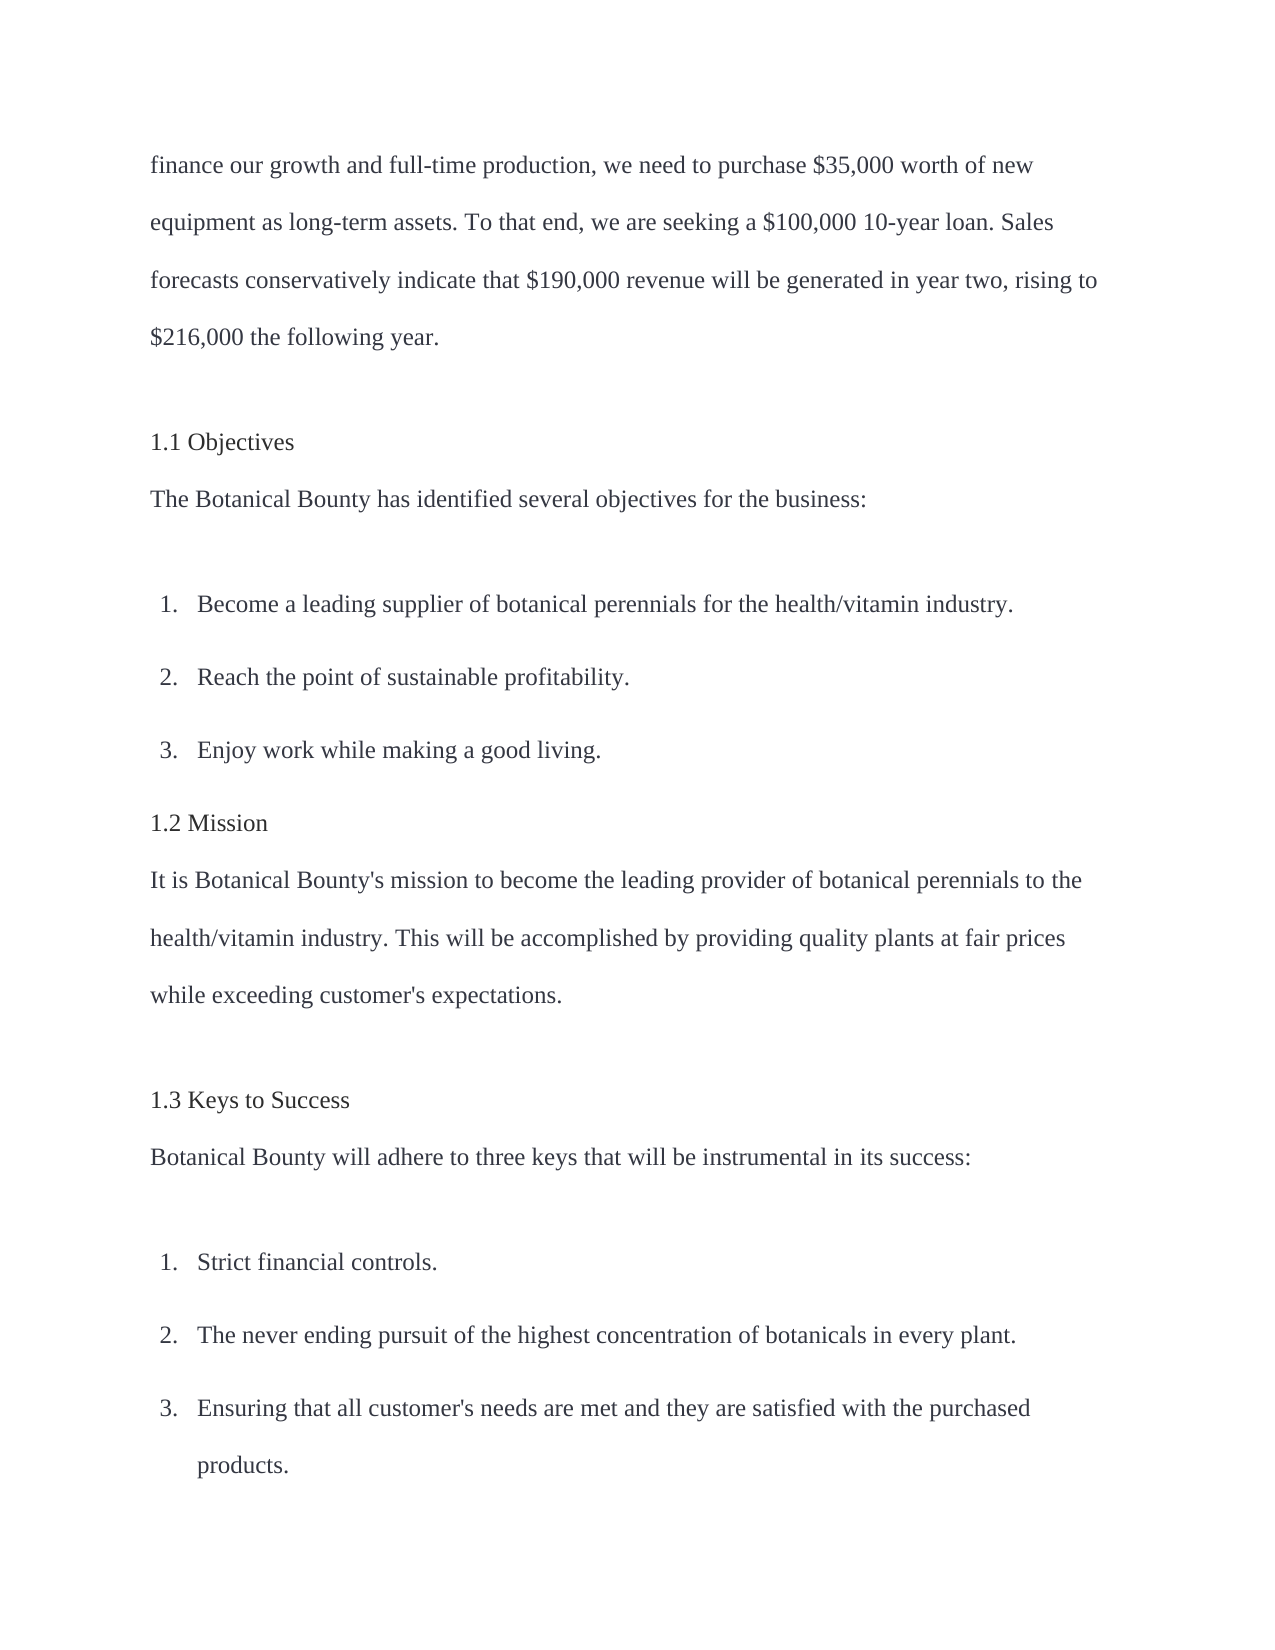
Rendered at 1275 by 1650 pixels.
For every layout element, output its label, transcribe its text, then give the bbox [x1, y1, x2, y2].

subtitle 1.3 Keys to Success [150, 1085, 1125, 1114]
subtitle 1.1 Objectives [150, 427, 1125, 456]
list Strict financial controls. [159, 1247, 1125, 1276]
text It is Botanical Bounty's mission to become the leading provider of botanical perennials to the health/vitamin industry. This will be accomplished by providing quality plants at fair prices while exceeding customer's expectations. [150, 866, 1125, 1009]
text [150, 150, 1125, 351]
list Enjoy work while making a good living. [159, 735, 1125, 764]
list The never ending pursuit of the highest concentration of botanicals in every plant. [159, 1320, 1125, 1349]
text The Botanical Bounty has identified several objectives for the business: [150, 484, 1125, 513]
list Become a leading supplier of botanical perennials for the health/vitamin industry. [159, 589, 1125, 617]
list Ensuring that all customer's needs are met and they are satisfied with the purchased products. [159, 1393, 1125, 1479]
subtitle 1.2 Mission [150, 808, 1125, 837]
list Reach the point of sustainable profitability. [159, 662, 1125, 691]
text Botanical Bounty will adhere to three keys that will be instrumental in its success: [150, 1142, 1125, 1171]
